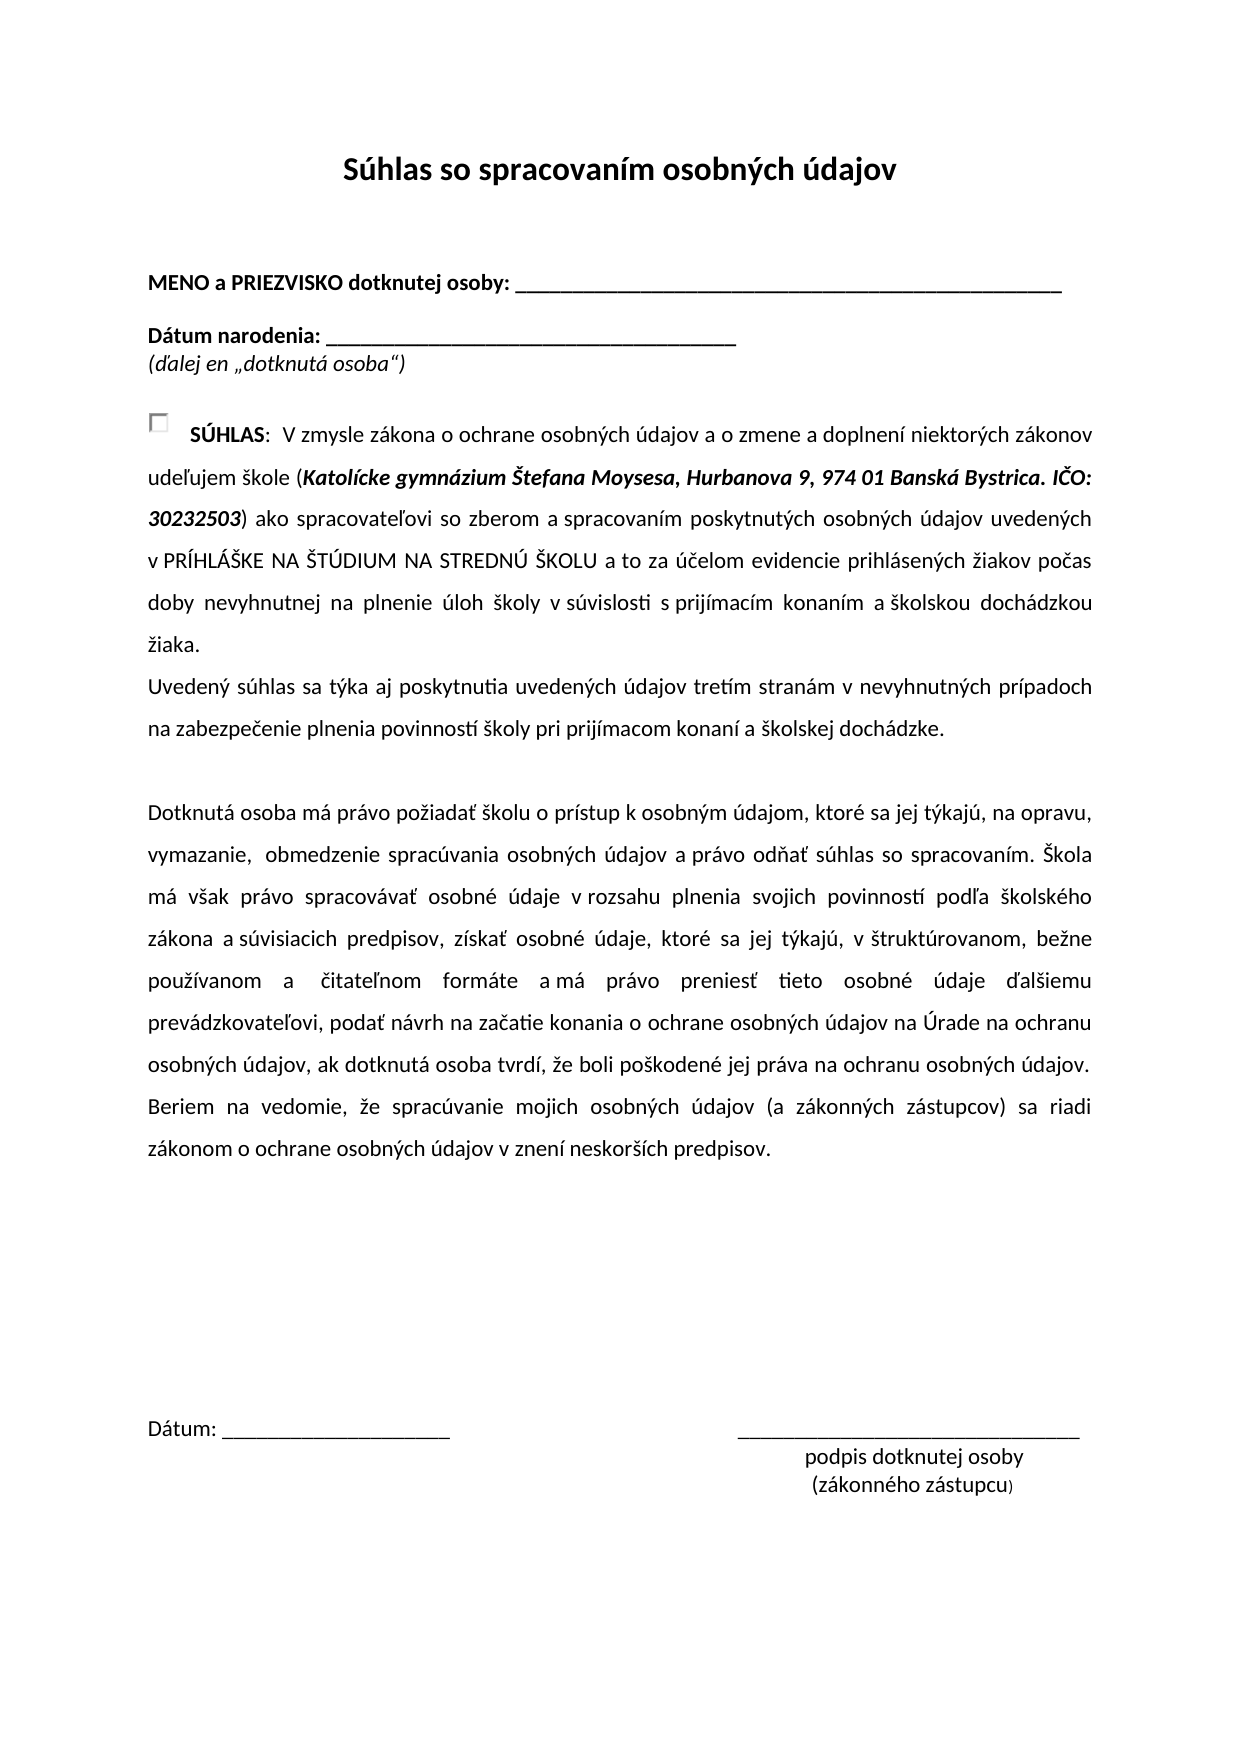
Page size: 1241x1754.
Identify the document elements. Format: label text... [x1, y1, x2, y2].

text Uvedený súhlas sa týka aj poskytnutia uvedených údajov tretím stranám v nevyhnutných prípadoch na zabezpečenie plnenia povinností školy pri prijímacom konaní a školskej dochádzke. [148, 672, 1093, 742]
text Dátum narodenia: ____________________________________ [148, 321, 1093, 349]
text Dátum: ____________________ ______________________________ podpis dotknutej osoby [148, 1414, 1093, 1470]
text (ďalej en „dotknutá osoba“) [148, 349, 1093, 377]
text (zákonného zástupcu) [148, 1470, 1093, 1498]
text Súhlas so spracovaním osobných údajov [148, 148, 1093, 188]
text MENO a PRIEZVISKO dotknutej osoby: ________________________________________________ [148, 268, 1093, 296]
text SÚHLAS: V zmysle zákona o ochrane osobných údajov a o zmene a doplnení niektorých zákonov udeľujem škole (Katolícke gymnázium Štefana Moysesa, Hurbanova 9, 974 01 Banská Bystrica. IČO: 30232503) ako spracovateľovi so zberom a spracovaním poskytnutých osobných údajov uvedených v PRÍHLÁŠKE NA ŠTÚDIUM NA STREDNÚ ŠKOLU a to za účelom evidencie prihlásených žiakov počas doby nevyhnutnej na plnenie úloh školy v súvislosti s prijímacím konaním a školskou dochádzkou žiaka. [148, 405, 1093, 658]
text Dotknutá osoba má právo požiadať školu o prístup k osobným údajom, ktoré sa jej týkajú, na opravu, vymazanie, obmedzenie spracúvania osobných údajov a právo odňať súhlas so spracovaním. Škola má však právo spracovávať osobné údaje v rozsahu plnenia svojich povinností podľa školského zákona a súvisiacich predpisov, získať osobné údaje, ktoré sa jej týkajú, v štruktúrovanom, bežne používanom a čitateľnom formáte a má právo preniesť tieto osobné údaje ďalšiemu prevádzkovateľovi, podať návrh na začatie konania o ochrane osobných údajov na Úrade na ochranu osobných údajov, ak dotknutá osoba tvrdí, že boli poškodené jej práva na ochranu osobných údajov. Beriem na vedomie, že spracúvanie mojich osobných údajov (a zákonných zástupcov) sa riadi zákonom o ochrane osobných údajov v znení neskorších predpisov. [148, 798, 1093, 1162]
